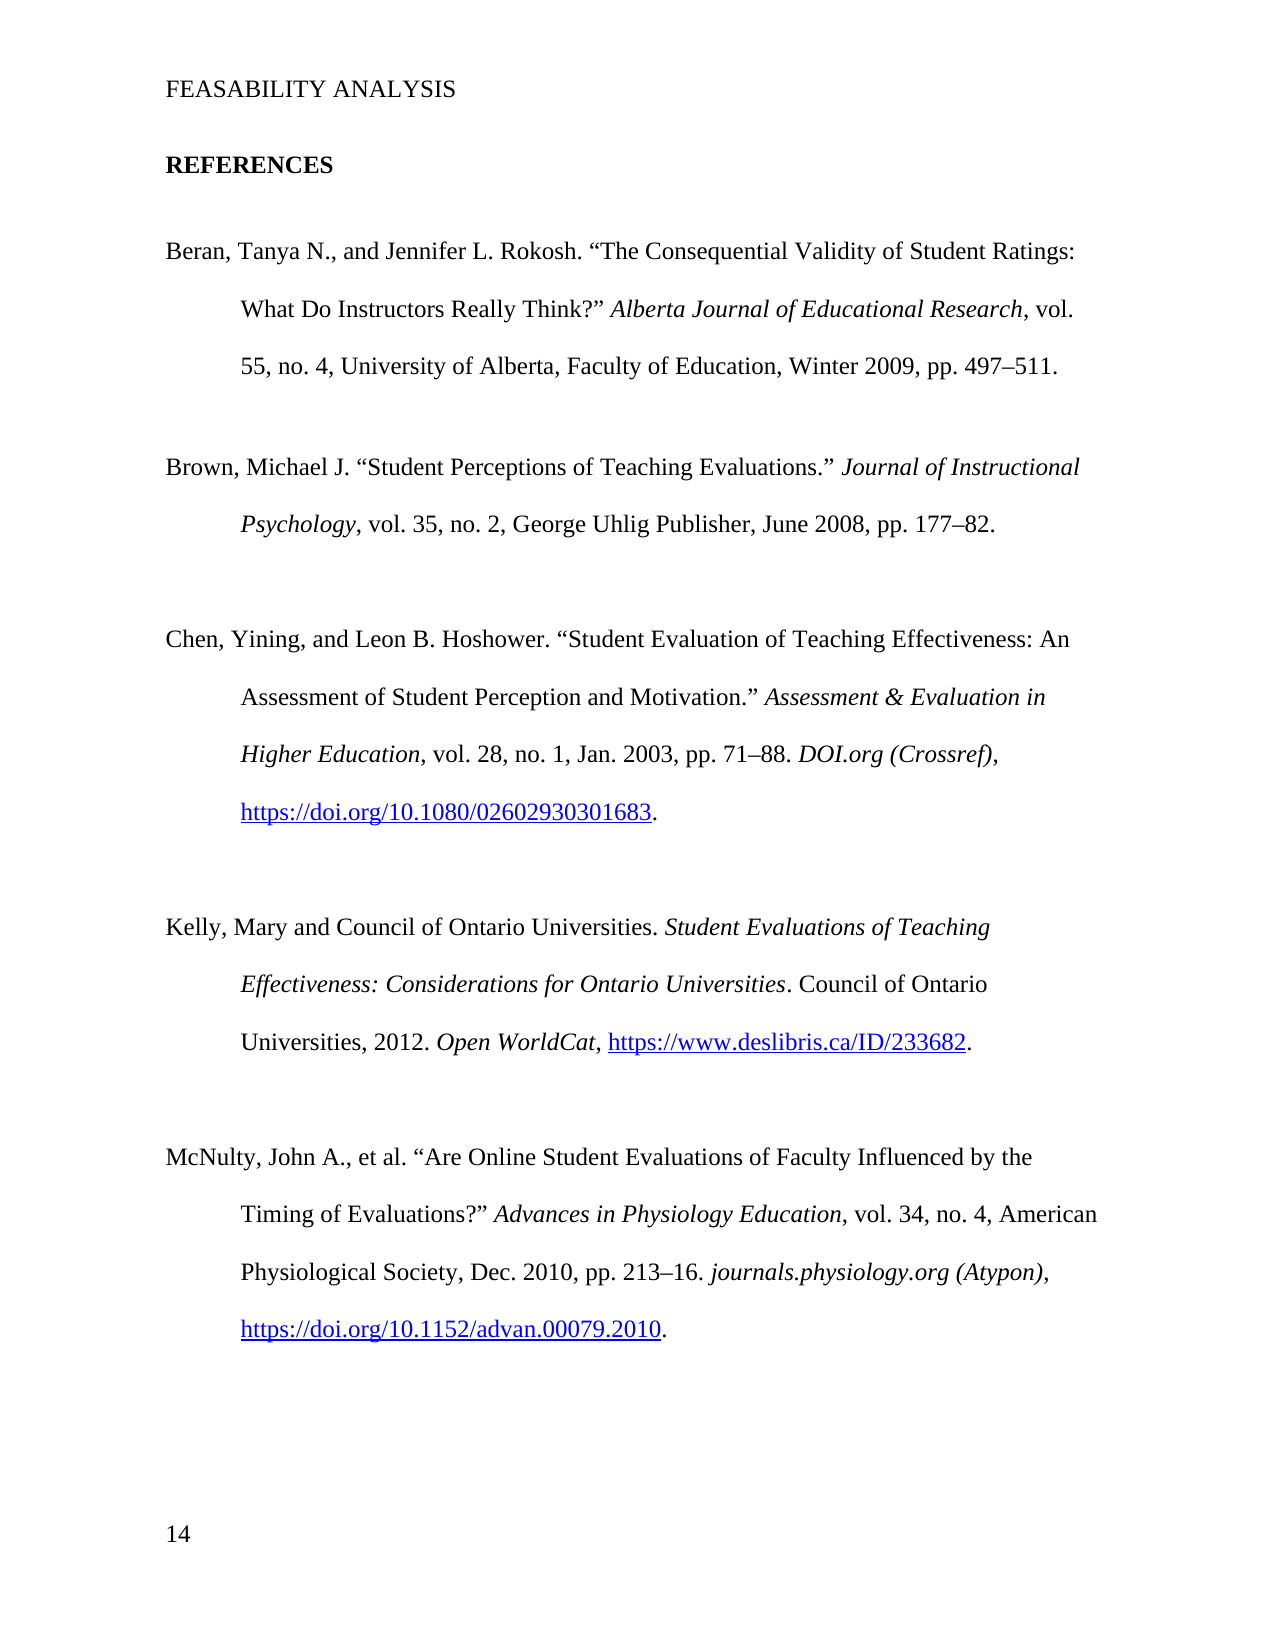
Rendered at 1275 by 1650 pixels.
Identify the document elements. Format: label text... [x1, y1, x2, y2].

text McNulty, John A., et al. “Are Online Student Evaluations of Faculty Influenced by the Timing of Evaluations?” Advances in Physiology Education, vol. 34, no. 4, American Physiological Society, Dec. 2010, pp. 213–16. journals.physiology.org (Atypon), https://doi.org/10.1152/advan.00079.2010. [165, 1142, 1109, 1343]
text Kelly, Mary and Council of Ontario Universities. Student Evaluations of Teaching Effectiveness: Considerations for Ontario Universities. Council of Ontario Universities, 2012. Open WorldCat, https://www.deslibris.ca/ID/233682. [165, 912, 1109, 1056]
text REFERENCES [165, 150, 1109, 179]
text Beran, Tanya N., and Jennifer L. Rokosh. “The Consequential Validity of Student Ratings: What Do Instructors Really Think?” Alberta Journal of Educational Research, vol. 55, no. 4, University of Alberta, Faculty of Education, Winter 2009, pp. 497–511. [165, 236, 1109, 380]
text Brown, Michael J. “Student Perceptions of Teaching Evaluations.” Journal of Instructional Psychology, vol. 35, no. 2, George Uhlig Publisher, June 2008, pp. 177–82. [165, 452, 1109, 538]
text Chen, Yining, and Leon B. Hoshower. “Student Evaluation of Teaching Effectiveness: An Assessment of Student Perception and Motivation.” Assessment & Evaluation in Higher Education, vol. 28, no. 1, Jan. 2003, pp. 71–88. DOI.org (Crossref), https://doi.org/10.1080/02602930301683. [165, 624, 1109, 826]
